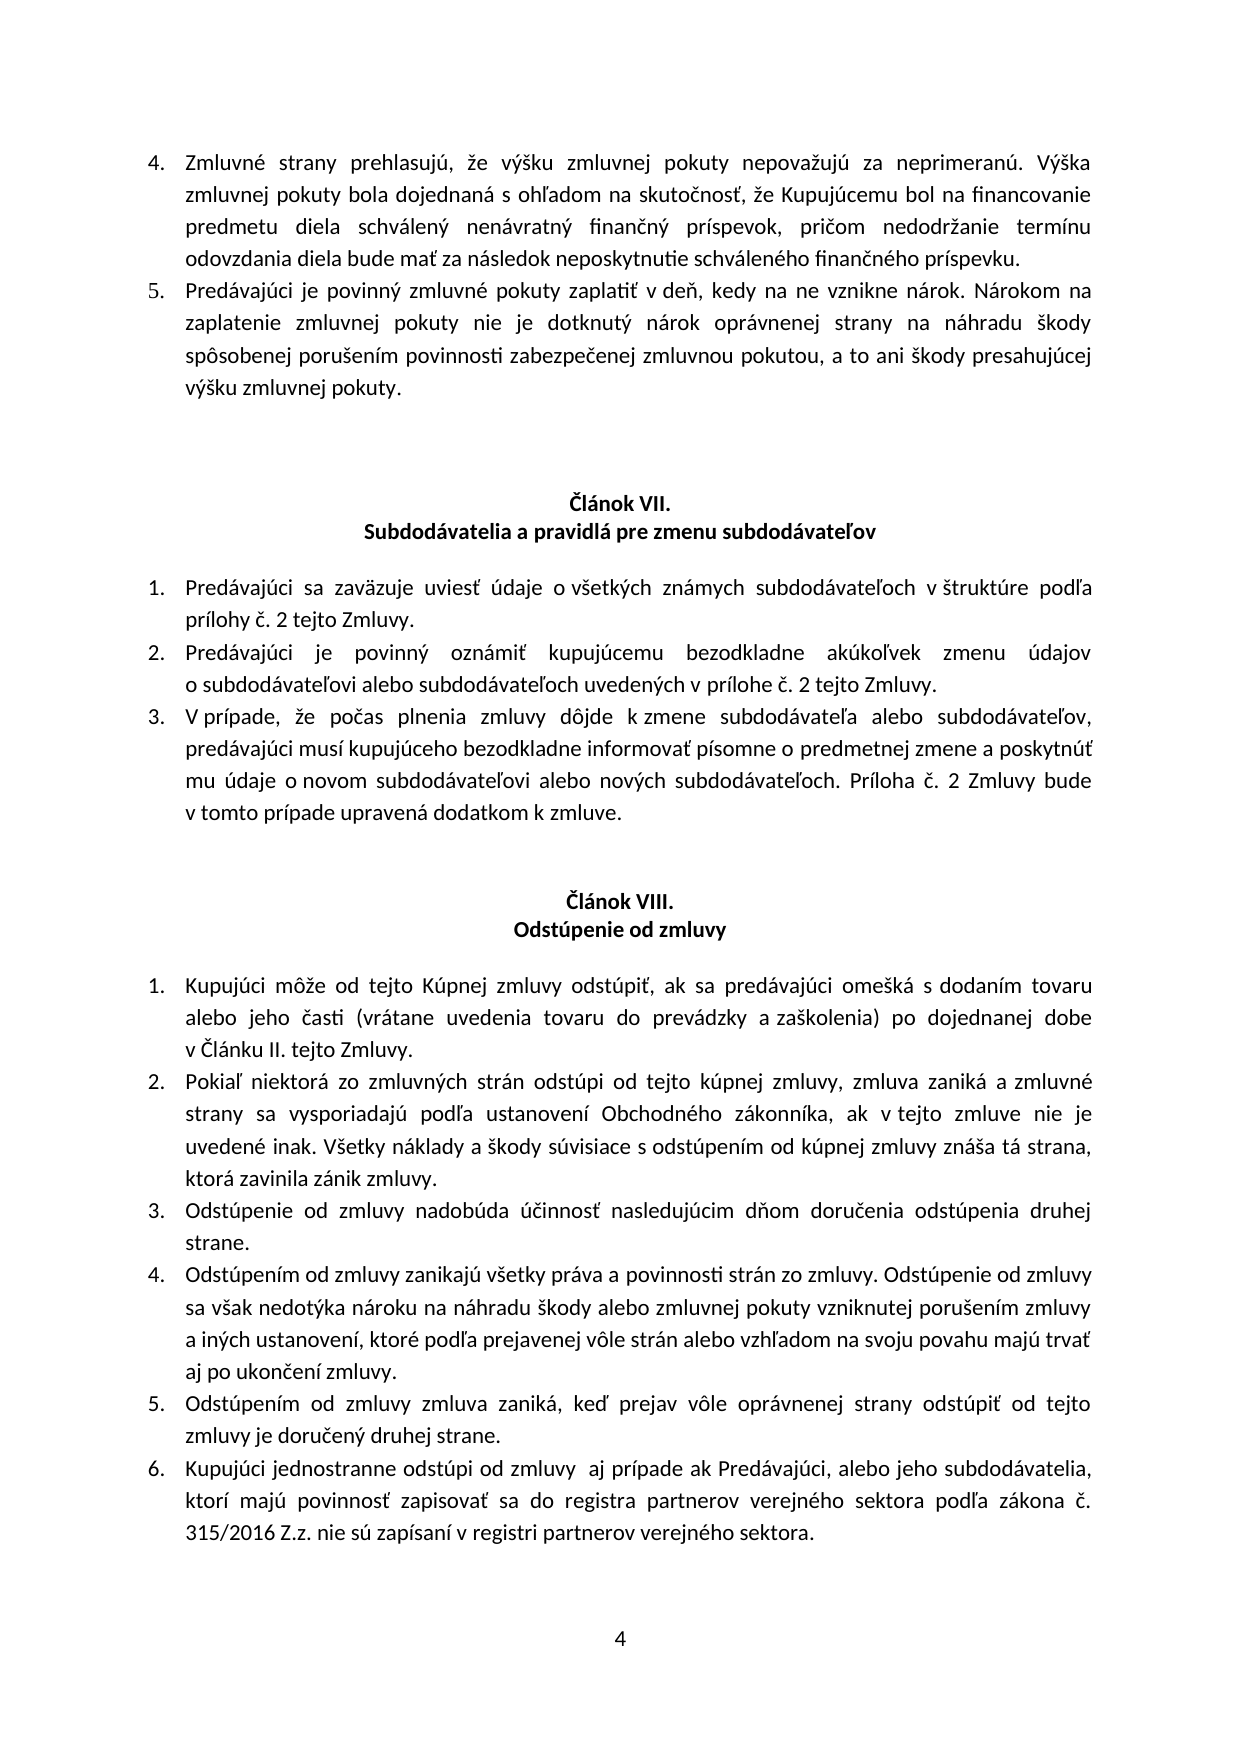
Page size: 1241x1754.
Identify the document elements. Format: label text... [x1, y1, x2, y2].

list Predávajúci je povinný oznámiť kupujúcemu bezodkladne akúkoľvek zmenu údajov o subdodávateľovi alebo subdodávateľoch uvedených v prílohe č. 2 tejto Zmluvy. [148, 638, 1093, 698]
list Kupujúci jednostranne odstúpi od zmluvy aj prípade ak Predávajúci, alebo jeho subdodávatelia, ktorí majú povinnosť zapisovať sa do registra partnerov verejného sektora podľa zákona č. 315/2016 Z.z. nie sú zapísaní v registri partnerov verejného sektora. [148, 1454, 1093, 1546]
list Predávajúci sa zaväzuje uviesť údaje o všetkých známych subdodávateľoch v štruktúre podľa prílohy č. 2 tejto Zmluvy. [148, 573, 1093, 633]
text Subdodávatelia a pravidlá pre zmenu subdodávateľov [148, 517, 1093, 545]
list Odstúpenie od zmluvy nadobúda účinnosť nasledujúcim dňom doručenia odstúpenia druhej strane. [148, 1196, 1093, 1256]
list Odstúpením od zmluvy zanikajú všetky práva a povinnosti strán zo zmluvy. Odstúpenie od zmluvy sa však nedotýka nároku na náhradu škody alebo zmluvnej pokuty vzniknutej porušením zmluvy a iných ustanovení, ktoré podľa prejavenej vôle strán alebo vzhľadom na svoju povahu majú trvať aj po ukončení zmluvy. [148, 1261, 1093, 1385]
text Odstúpenie od zmluvy [148, 915, 1093, 943]
list Kupujúci môže od tejto Kúpnej zmluvy odstúpiť, ak sa predávajúci omešká s dodaním tovaru alebo jeho časti (vrátane uvedenia tovaru do prevádzky a zaškolenia) po dojednanej dobe v Článku II. tejto Zmluvy. [148, 971, 1093, 1063]
list Zmluvné strany prehlasujú, že výšku zmluvnej pokuty nepovažujú za neprimeranú. Výška zmluvnej pokuty bola dojednaná s ohľadom na skutočnosť, že Kupujúcemu bol na financovanie predmetu diela schválený nenávratný finančný príspevok, pričom nedodržanie termínu odovzdania diela bude mať za následok neposkytnutie schváleného finančného príspevku. [148, 148, 1093, 272]
list V prípade, že počas plnenia zmluvy dôjde k zmene subdodávateľa alebo subdodávateľov, predávajúci musí kupujúceho bezodkladne informovať písomne o predmetnej zmene a poskytnúť mu údaje o novom subdodávateľovi alebo nových subdodávateľoch. Príloha č. 2 Zmluvy bude v tomto prípade upravená dodatkom k zmluve. [148, 702, 1093, 827]
list Odstúpením od zmluvy zmluva zaniká, keď prejav vôle oprávnenej strany odstúpiť od tejto zmluvy je doručený druhej strane. [148, 1389, 1093, 1449]
text Článok VIII. [148, 887, 1093, 915]
list Predávajúci je povinný zmluvné pokuty zaplatiť v deň, kedy na ne vznikne nárok. Nárokom na zaplatenie zmluvnej pokuty nie je dotknutý nárok oprávnenej strany na náhradu škody spôsobenej porušením povinnosti zabezpečenej zmluvnou pokutou, a to ani škody presahujúcej výšku zmluvnej pokuty. [148, 276, 1093, 401]
text Článok VII. [148, 489, 1093, 517]
list Pokiaľ niektorá zo zmluvných strán odstúpi od tejto kúpnej zmluvy, zmluva zaniká a zmluvné strany sa vysporiadajú podľa ustanovení Obchodného zákonníka, ak v tejto zmluve nie je uvedené inak. Všetky náklady a škody súvisiace s odstúpením od kúpnej zmluvy znáša tá strana, ktorá zavinila zánik zmluvy. [148, 1067, 1093, 1192]
